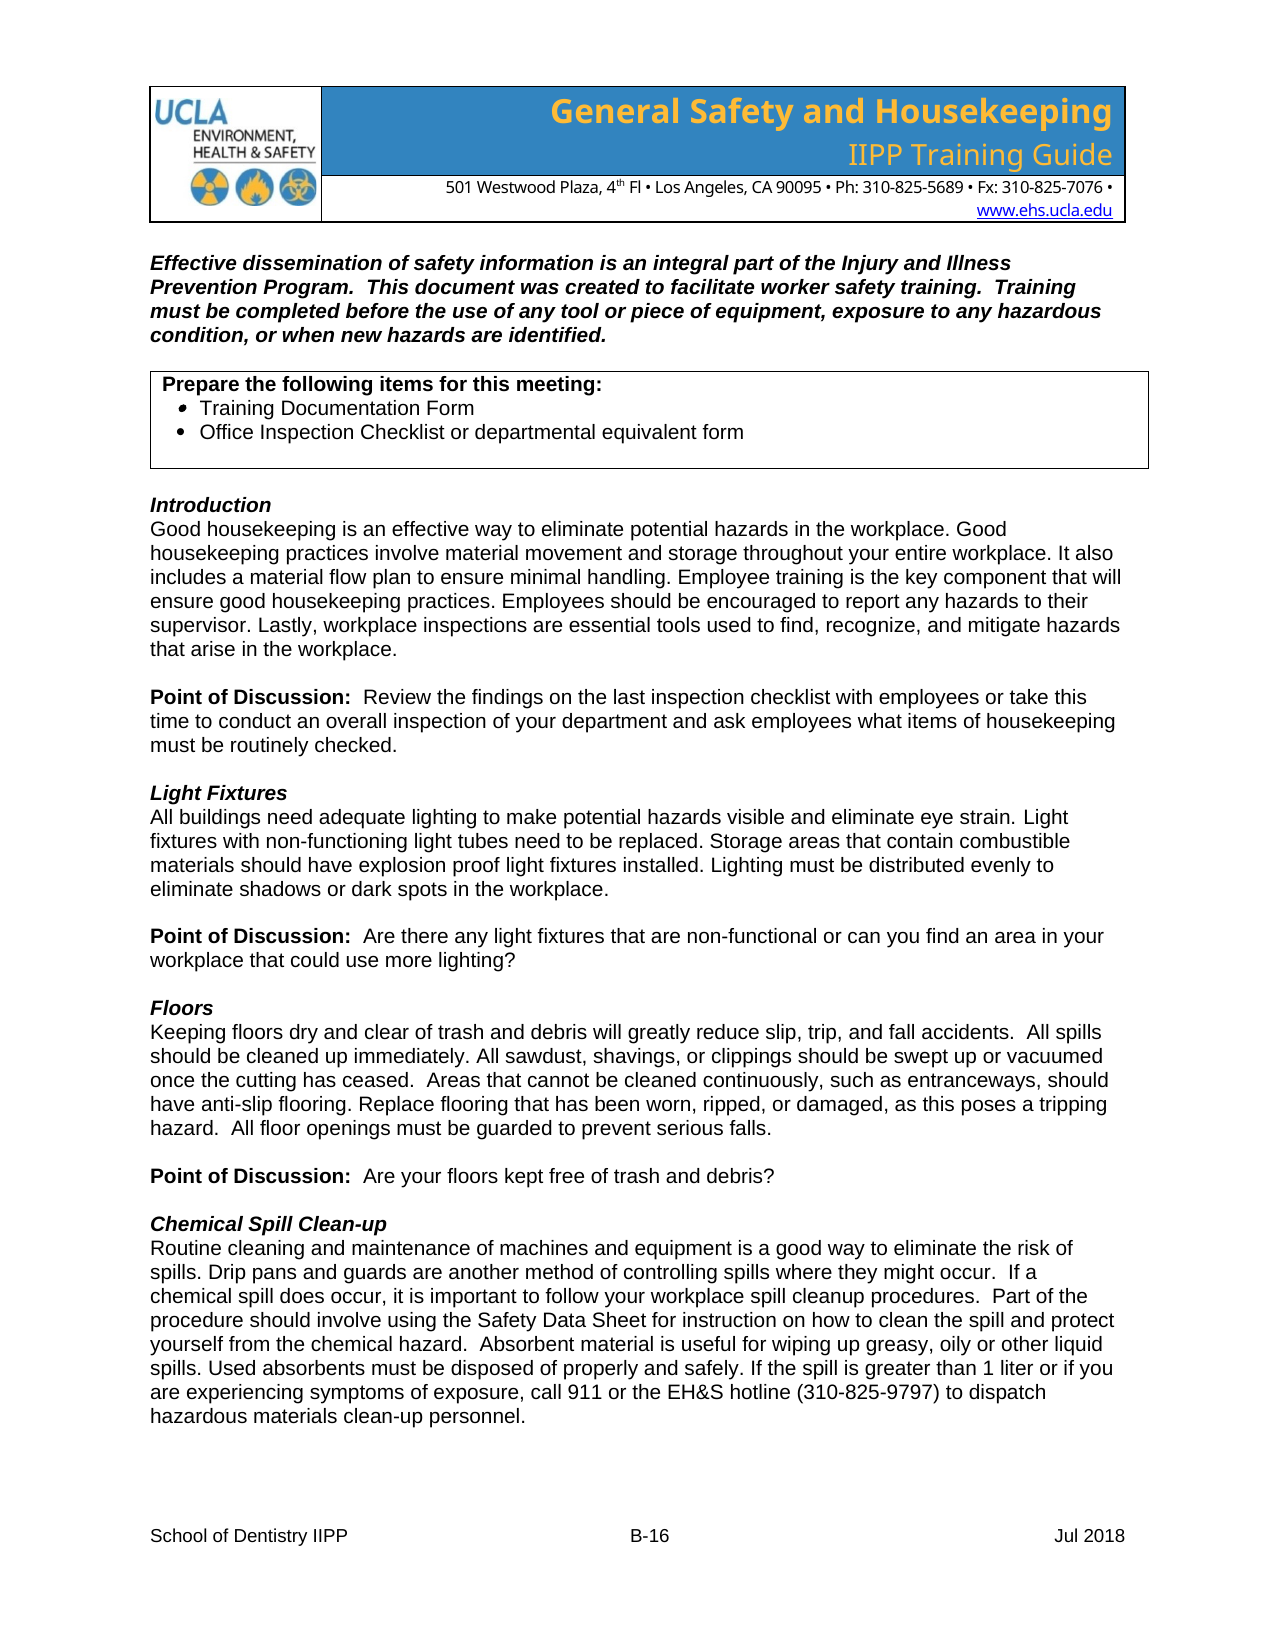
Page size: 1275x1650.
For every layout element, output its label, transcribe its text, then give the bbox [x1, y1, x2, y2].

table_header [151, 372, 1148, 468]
text Point of Discussion: Review the findings on the last inspection checklist with employees or take this time to conduct an overall inspection of your department and ask employees what items of housekeeping must be routinely checked. [150, 685, 1125, 757]
text Point of Discussion: Are your floors kept free of trash and debris? [150, 1164, 1125, 1188]
text Floors [150, 996, 1125, 1020]
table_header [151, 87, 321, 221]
text Effective dissemination of safety information is an integral part of the Injury and Illness Prevention Program. This document was created to facilitate worker safety training. Training must be completed before the use of any tool or piece of equipment, exposure to any hazardous condition, or when new hazards are identified. [150, 251, 1125, 347]
text Chemical Spill Clean-up [150, 1212, 1125, 1236]
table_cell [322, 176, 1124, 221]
text Good housekeeping is an effective way to eliminate potential hazards in the workplace. Good housekeeping practices involve material movement and storage throughout your entire workplace. It also includes a material flow plan to ensure minimal handling. Employee training is the key component that will ensure good housekeeping practices. Employees should be encouraged to report any hazards to their supervisor. Lastly, workplace inspections are essential tools used to find, recognize, and mitigate hazards that arise in the workplace. [150, 517, 1125, 661]
picture [155, 98, 317, 206]
text Keeping floors dry and clear of trash and debris will greatly reduce slip, trip, and fall accidents. All spills should be cleaned up immediately. All sawdust, shavings, or clippings should be swept up or vacuumed once the cutting has ceased. Areas that cannot be cleaned continuously, such as entranceways, should have anti-slip flooring. Replace flooring that has been worn, ripped, or damaged, as this poses a tripping hazard. All floor openings must be guarded to prevent serious falls. [150, 1020, 1125, 1140]
text Routine cleaning and maintenance of machines and equipment is a good way to eliminate the risk of spills. Drip pans and guards are another method of controlling spills where they might occur. If a chemical spill does occur, it is important to follow your workplace spill cleanup procedures. Part of the procedure should involve using the Safety Data Sheet for instruction on how to clean the spill and protect yourself from the chemical hazard. Absorbent material is useful for wiping up greasy, oily or other liquid spills. Used absorbents must be disposed of properly and safely. If the spill is greater than 1 liter or if you are experiencing symptoms of exposure, call 911 or the EH&S hotline (310-825-9797) to dispatch hazardous materials clean-up personnel. [150, 1236, 1125, 1427]
text Light Fixtures [150, 781, 1125, 804]
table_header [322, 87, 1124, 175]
text Introduction [150, 493, 1125, 517]
text Point of Discussion: Are there any light fixtures that are non-functional or can you find an area in your workplace that could use more lighting? [150, 924, 1125, 972]
text All buildings need adequate lighting to make potential hazards visible and eliminate eye strain. Light fixtures with non-functioning light tubes need to be replaced. Storage areas that contain combustible materials should have explosion proof light fixtures installed. Lighting must be distributed evenly to eliminate shadows or dark spots in the workplace. [150, 804, 1125, 900]
